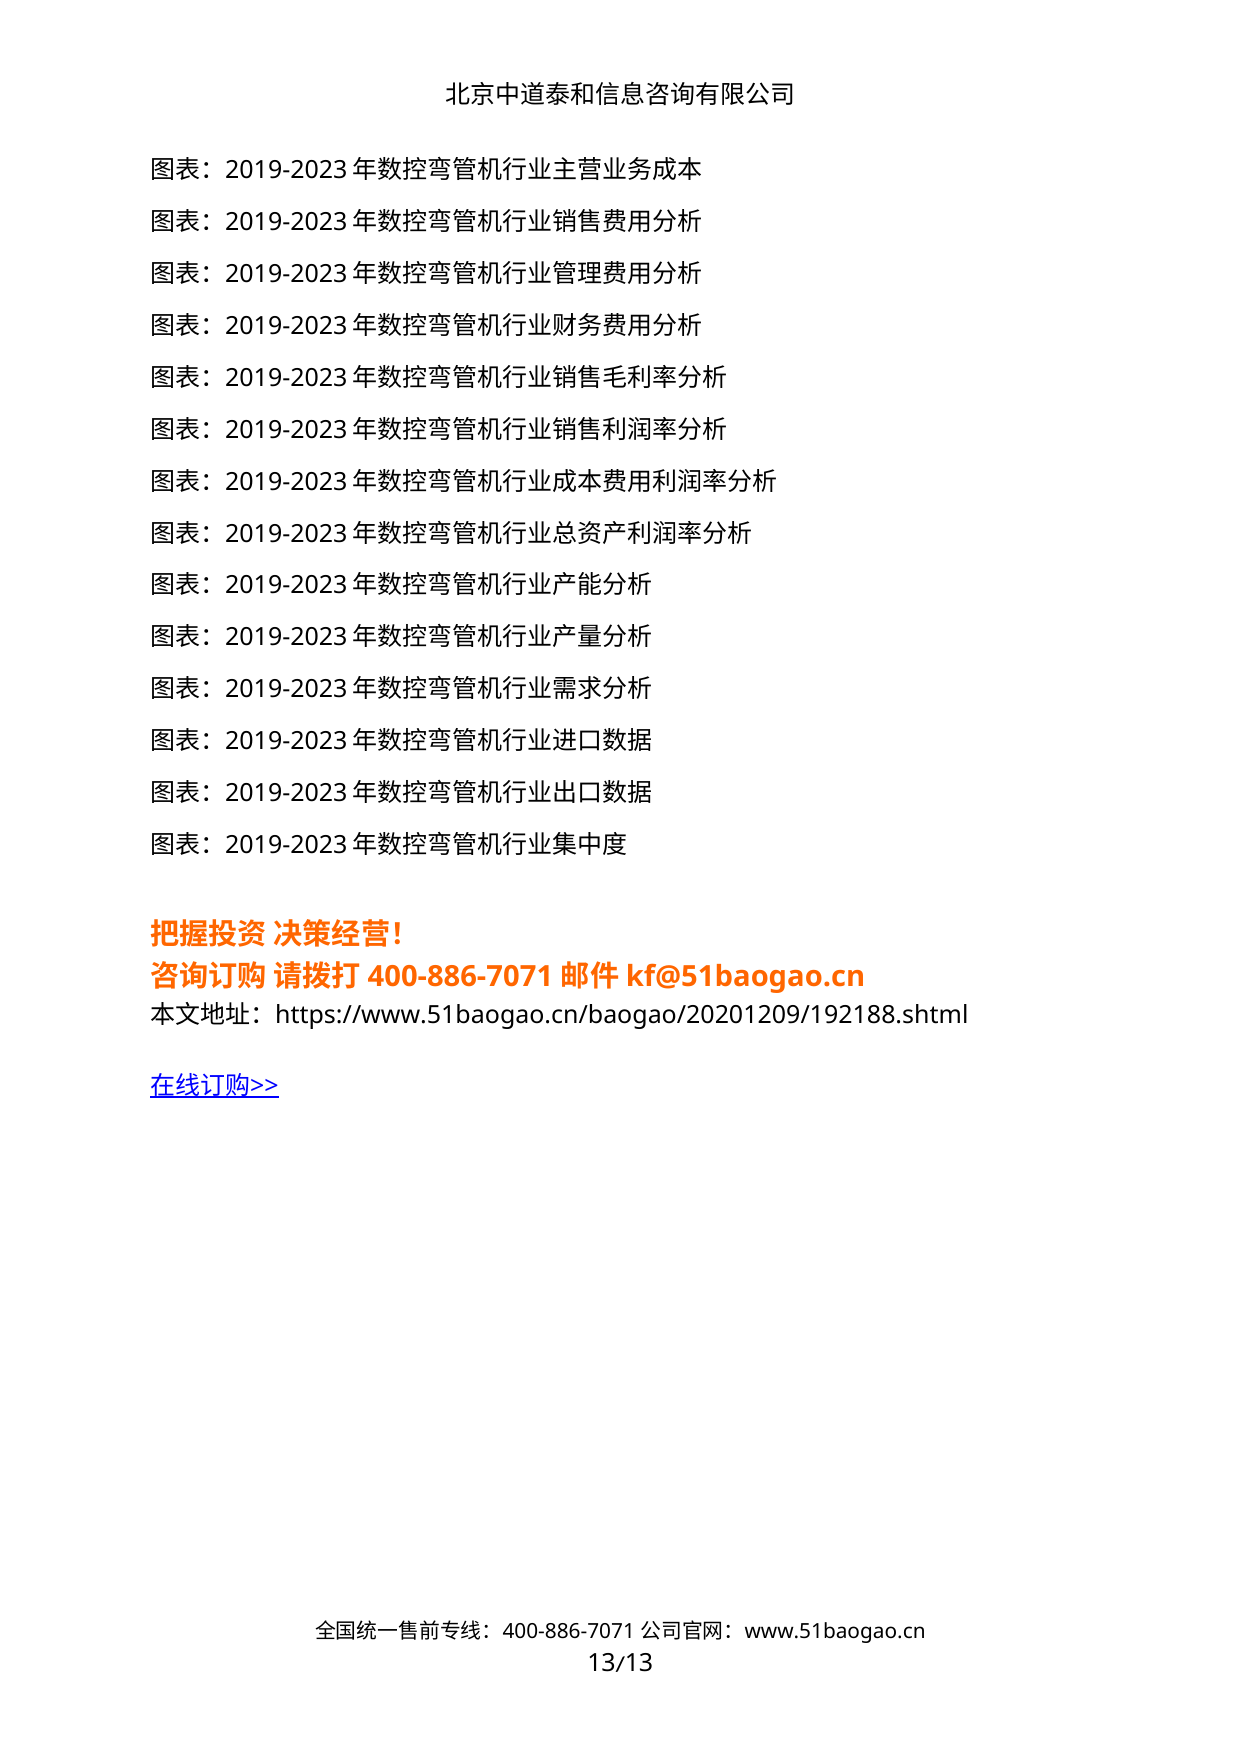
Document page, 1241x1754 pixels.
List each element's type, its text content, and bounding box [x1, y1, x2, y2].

text 把握投资 决策经营！咨询订购 请拨打 400-886-7071 邮件 kf@51baogao.cn本文地址：https://www.51baogao.cn/baogao/20201209/192188.shtml [150, 876, 1090, 1031]
text 图表：2019-2023年数控弯管机行业需求分析 [150, 669, 1090, 705]
text 图表：2019-2023年数控弯管机行业产量分析 [150, 617, 1090, 653]
text 图表：2019-2023年数控弯管机行业财务费用分析 [150, 306, 1090, 342]
text 图表：2019-2023年数控弯管机行业总资产利润率分析 [150, 513, 1090, 549]
text 图表：2019-2023年数控弯管机行业进口数据 [150, 721, 1090, 757]
text 图表：2019-2023年数控弯管机行业主营业务成本 [150, 150, 1090, 186]
text 在线订购>> [150, 1031, 1090, 1102]
text 图表：2019-2023年数控弯管机行业成本费用利润率分析 [150, 461, 1090, 497]
text 图表：2019-2023年数控弯管机行业销售利润率分析 [150, 409, 1090, 446]
text 图表：2019-2023年数控弯管机行业管理费用分析 [150, 254, 1090, 290]
text 图表：2019-2023年数控弯管机行业销售毛利率分析 [150, 357, 1090, 394]
text 图表：2019-2023年数控弯管机行业产能分析 [150, 565, 1090, 601]
text 图表：2019-2023年数控弯管机行业出口数据 [150, 772, 1090, 809]
text 图表：2019-2023年数控弯管机行业销售费用分析 [150, 202, 1090, 238]
text 图表：2019-2023年数控弯管机行业集中度 [150, 824, 1090, 861]
